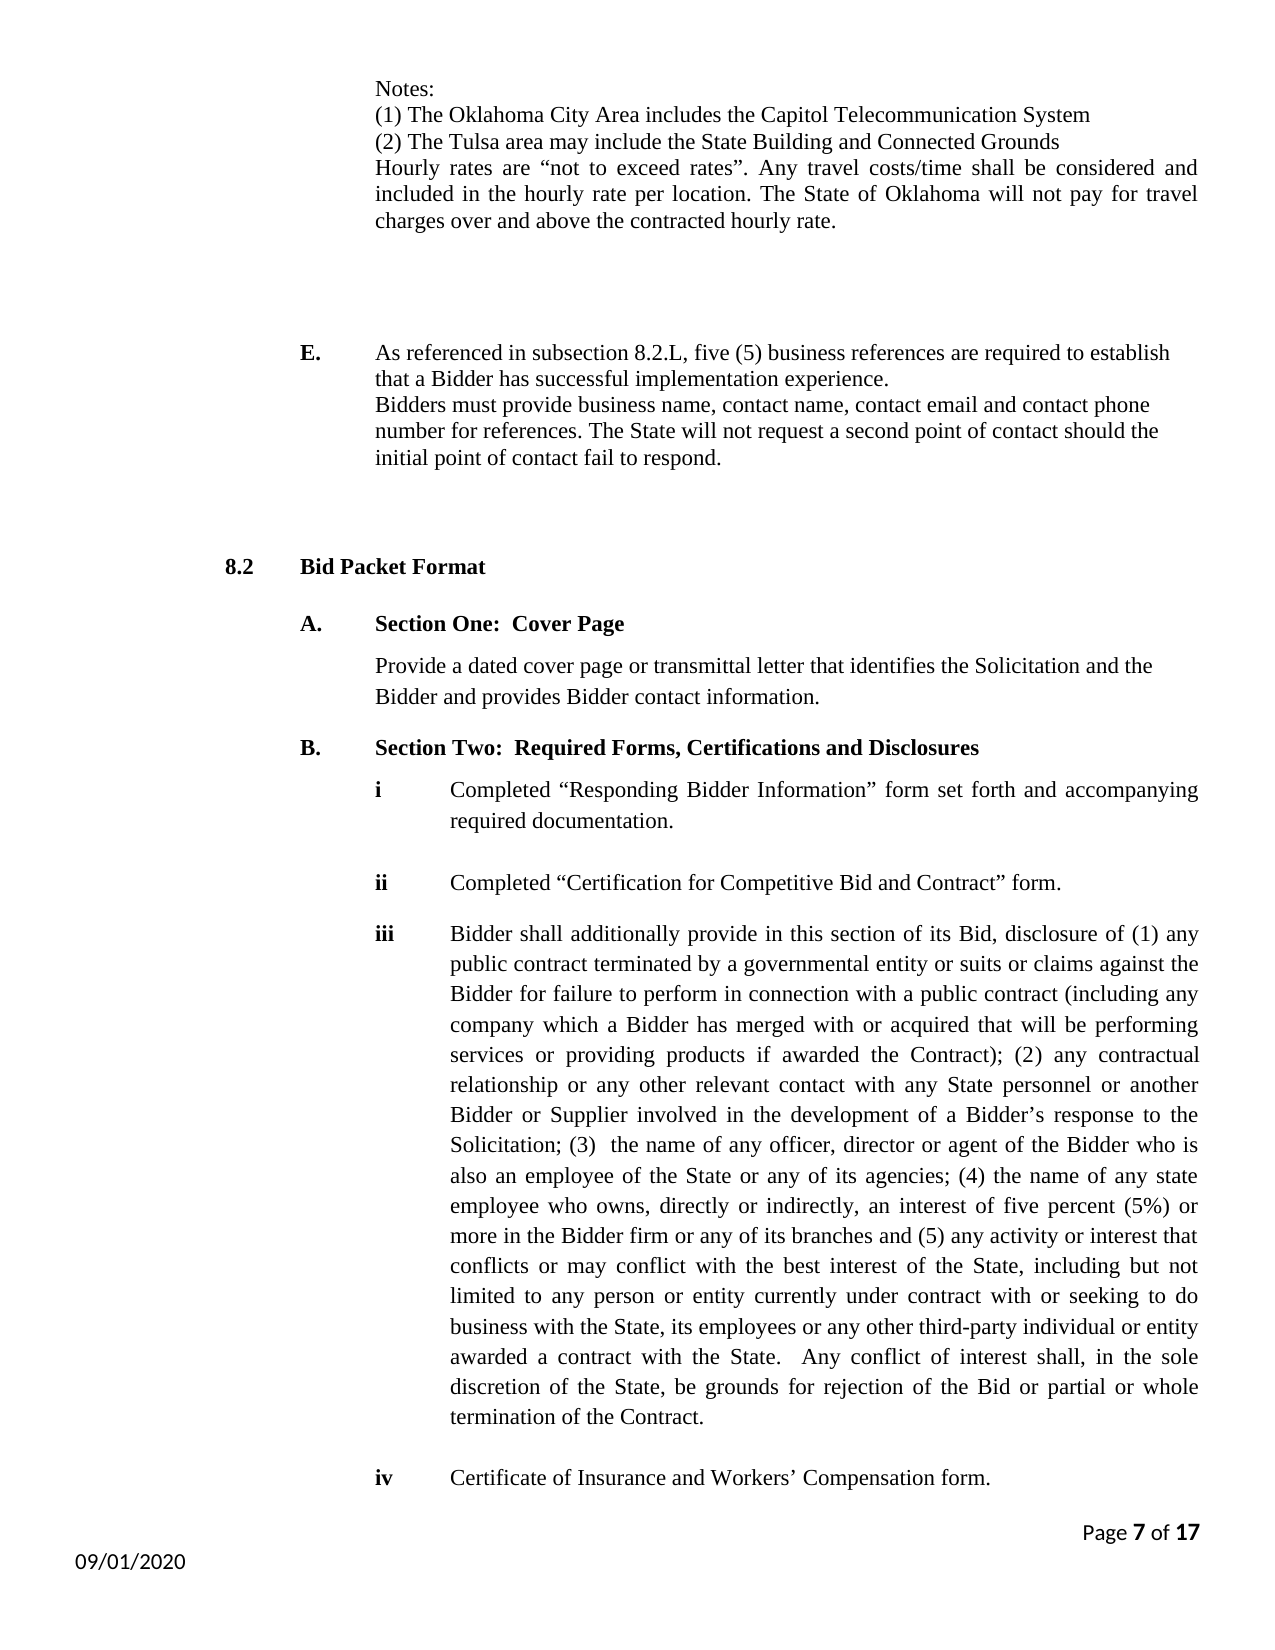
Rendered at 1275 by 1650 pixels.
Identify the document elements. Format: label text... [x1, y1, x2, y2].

text iv Certificate of Insurance and Workers’ Compensation form. [375, 1464, 1200, 1490]
list (2) The Tulsa area may include the State Building and Connected Grounds [375, 128, 1200, 154]
list As referenced in subsection 8.2.L, five (5) business references are required to establish that a Bidder has successful implementation experience. [300, 338, 1200, 391]
list Notes: [375, 75, 1200, 101]
subtitle Section Two: Required Forms, Certifications and Disclosures [300, 734, 1200, 760]
list Bid Packet Format [225, 553, 1200, 579]
list (1) The Oklahoma City Area includes the Capitol Telecommunication System [375, 101, 1200, 128]
subtitle Section One: Cover Page [300, 610, 1200, 636]
text iii Bidder shall additionally provide in this section of its Bid, disclosure of (1) any public contract terminated by a governmental entity or suits or claims against the Bidder for failure to perform in connection with a public contract (including any company which a Bidder has merged with or acquired that will be performing services or providing products if awarded the Contract); (2) any contractual relationship or any other relevant contact with any State personnel or another Bidder or Supplier involved in the development of a Bidder’s response to the Solicitation; (3) the name of any officer, director or agent of the Bidder who is also an employee of the State or any of its agencies; (4) the name of any state employee who owns, directly or indirectly, an interest of five percent (5%) or more in the Bidder firm or any of its branches and (5) any activity or interest that conflicts or may conflict with the best interest of the State, including but not limited to any person or entity currently under contract with or seeking to do business with the State, its employees or any other third-party individual or entity awarded a contract with the State. Any conflict of interest shall, in the sole discretion of the State, be grounds for rejection of the Bid or partial or whole termination of the Contract. [375, 920, 1200, 1430]
subtitle i Completed “Responding Bidder Information” form set forth and accompanying required documentation. [375, 776, 1200, 833]
text ii Completed “Certification for Competitive Bid and Contract” form. [375, 869, 1200, 895]
list Hourly rates are “not to exceed rates”. Any travel costs/time shall be considered and included in the hourly rate per location. The State of Oklahoma will not pay for travel charges over and above the contracted hourly rate. [375, 154, 1200, 233]
list Bidders must provide business name, contact name, contact email and contact phone number for references. The State will not request a second point of contact should the initial point of contact fail to respond. [375, 391, 1200, 470]
text Provide a dated cover page or transmittal letter that identifies the Solicitation and the Bidder and provides Bidder contact information. [375, 652, 1200, 709]
